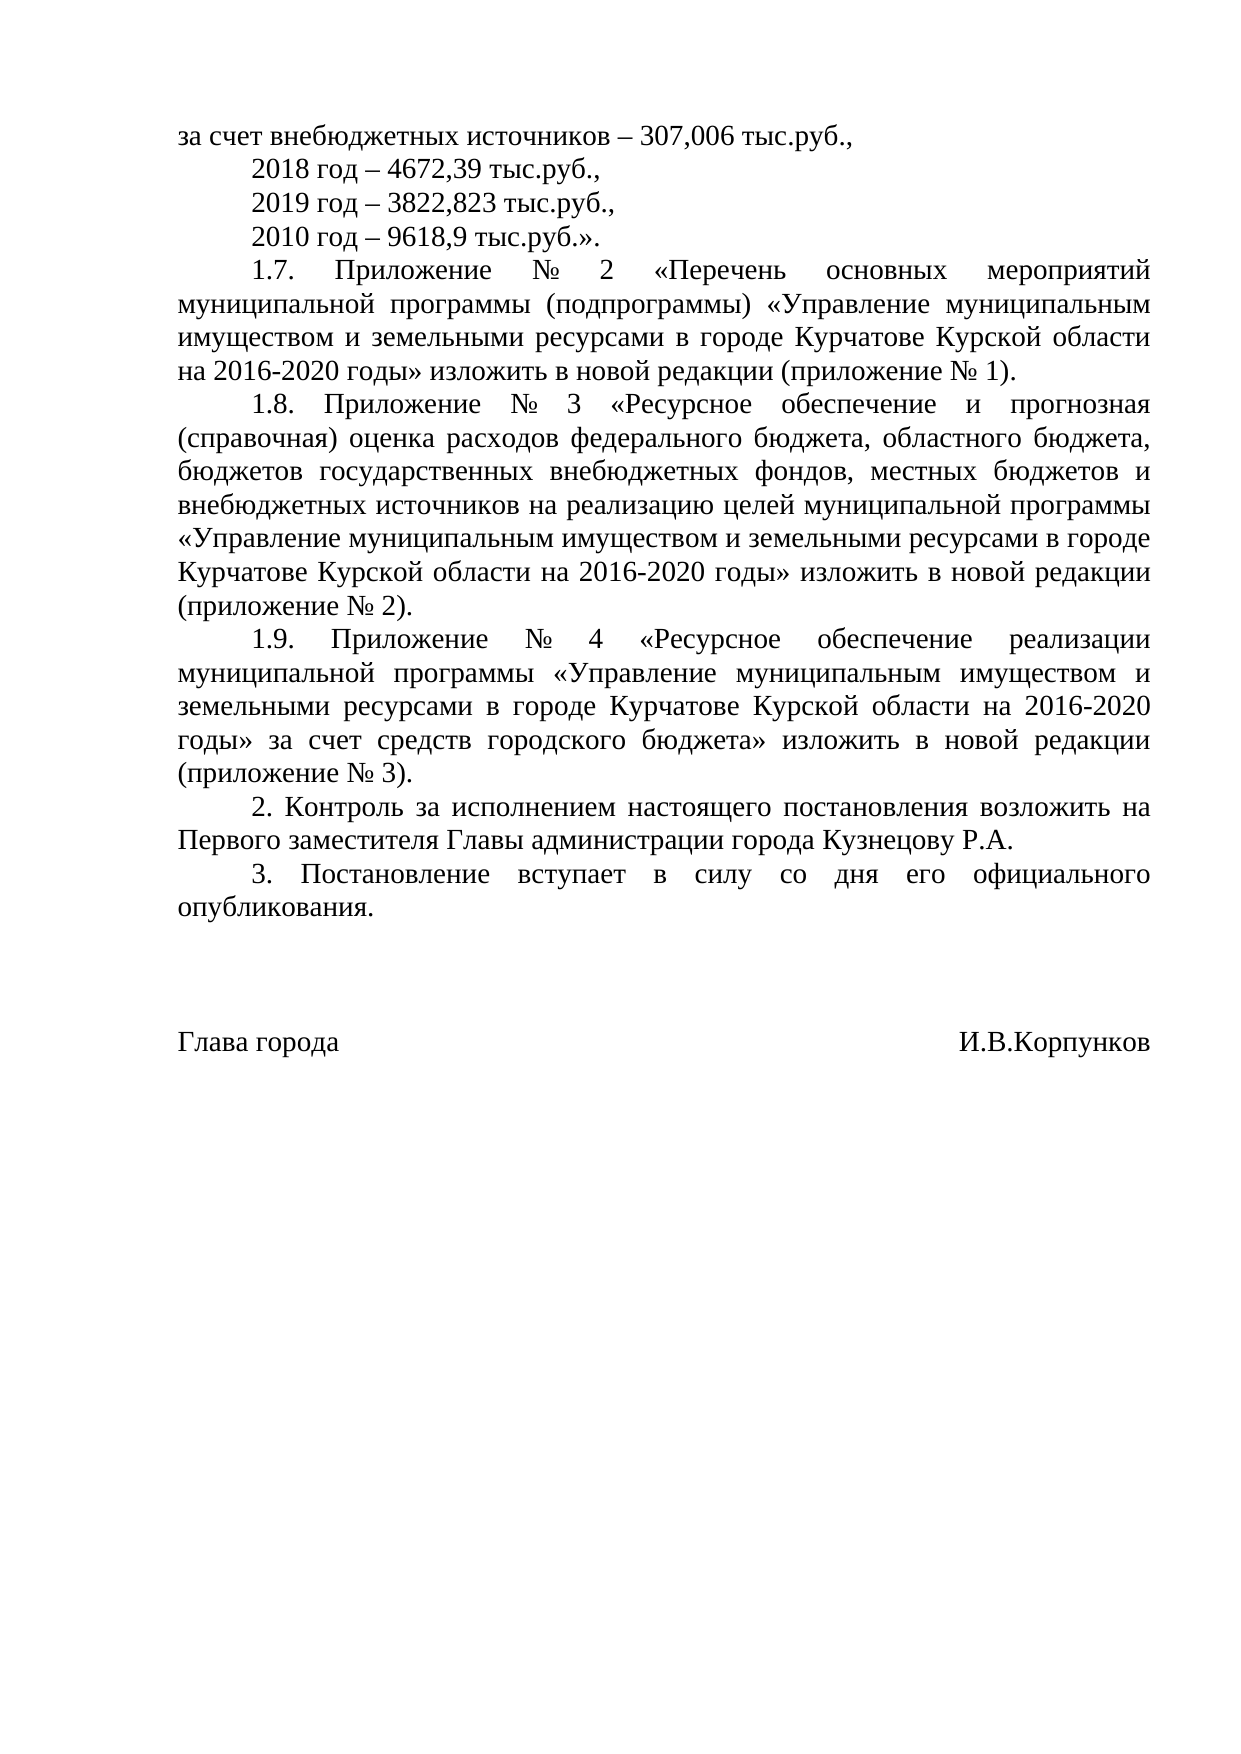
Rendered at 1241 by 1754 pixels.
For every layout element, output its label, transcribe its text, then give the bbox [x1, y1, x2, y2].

text за счет внебюджетных источников – 307,006 тыс.руб., [177, 118, 1152, 152]
text 1.8. Приложение № 3 «Ресурсное обеспечение и прогнозная (справочная) оценка расходов федерального бюджета, областного бюджета, бюджетов государственных внебюджетных фондов, местных бюджетов и внебюджетных источников на реализацию целей муниципальной программы «Управление муниципальным имуществом и земельными ресурсами в городе Курчатове Курской области на 2016-2020 годы» изложить в новой редакции (приложение № 2). [177, 386, 1152, 621]
text 2. Контроль за исполнением настоящего постановления возложить на Первого заместителя Главы администрации города Кузнецову Р.А. [177, 789, 1152, 856]
text 1.9. Приложение № 4 «Ресурсное обеспечение реализации муниципальной программы «Управление муниципальным имуществом и земельными ресурсами в городе Курчатове Курской области на 2016-2020 годы» за счет средств городского бюджета» изложить в новой редакции (приложение № 3). [177, 621, 1152, 789]
text Глава города И.В.Корпунков [177, 1024, 1152, 1057]
text 2010 год – 9618,9 тыс.руб.». [177, 219, 1152, 252]
text 2019 год – 3822,823 тыс.руб., [177, 185, 1152, 219]
text 1.7. Приложение № 2 «Перечень основных мероприятий муниципальной программы (подпрограммы) «Управление муниципальным имуществом и земельными ресурсами в городе Курчатове Курской области на 2016-2020 годы» изложить в новой редакции (приложение № 1). [177, 252, 1152, 386]
text 2018 год – 4672,39 тыс.руб., [177, 152, 1152, 185]
text 3. Постановление вступает в силу со дня его официального опубликования. [177, 856, 1152, 923]
